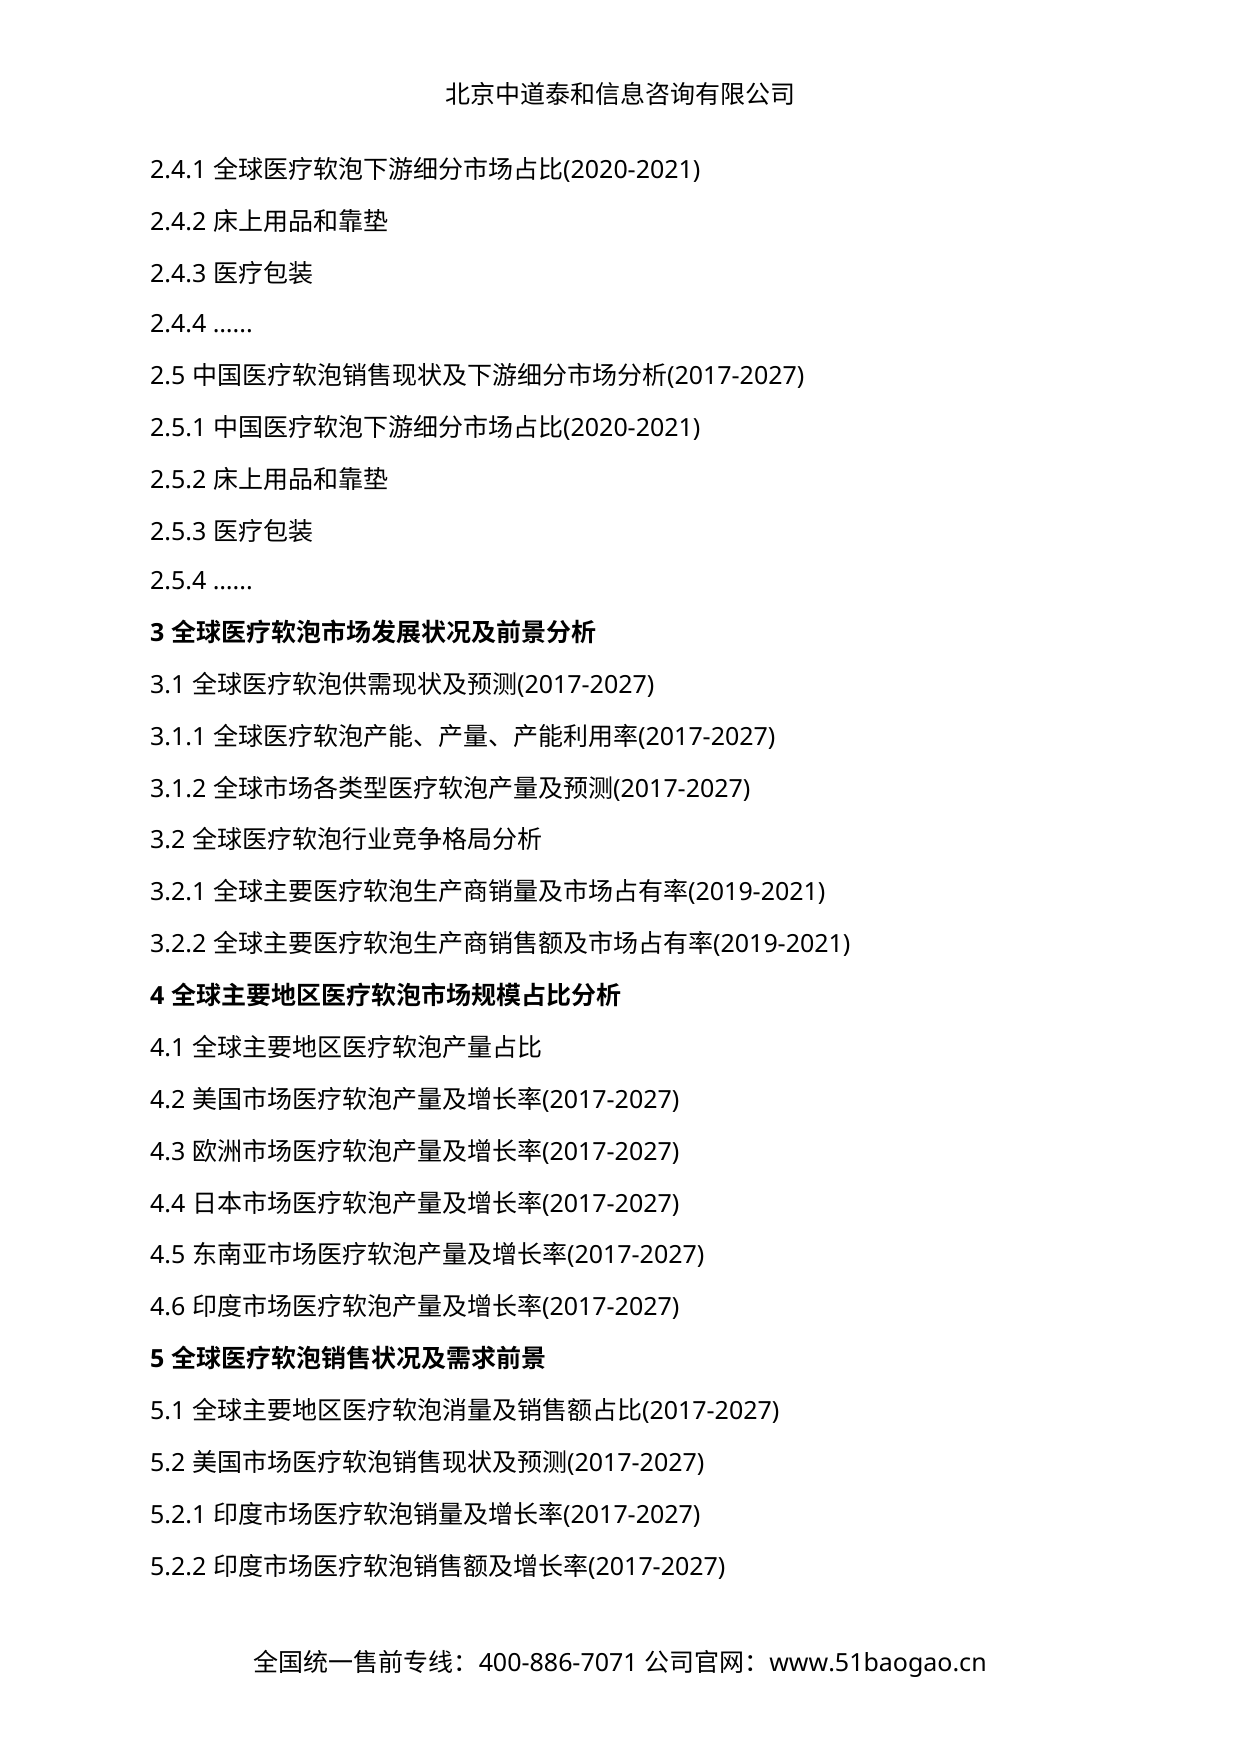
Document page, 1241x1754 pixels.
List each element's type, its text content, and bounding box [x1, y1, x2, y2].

text 4.5 东南亚市场医疗软泡产量及增长率(2017-2027) [150, 1235, 1090, 1271]
text 5.1 全球主要地区医疗软泡消量及销售额占比(2017-2027) [150, 1391, 1090, 1427]
text 4.2 美国市场医疗软泡产量及增长率(2017-2027) [150, 1079, 1090, 1116]
text 2.4.2 床上用品和靠垫 [150, 202, 1090, 238]
text 2.5 中国医疗软泡销售现状及下游细分市场分析(2017-2027) [150, 355, 1090, 392]
text 3.1.1 全球医疗软泡产能、产量、产能利用率(2017-2027) [150, 716, 1090, 752]
text 4.3 欧洲市场医疗软泡产量及增长率(2017-2027) [150, 1131, 1090, 1167]
text 3.2.2 全球主要医疗软泡生产商销售额及市场占有率(2019-2021) [150, 924, 1090, 960]
text 3 全球医疗软泡市场发展状况及前景分析 [150, 612, 1090, 649]
text 3.1.2 全球市场各类型医疗软泡产量及预测(2017-2027) [150, 768, 1090, 804]
text 5 全球医疗软泡销售状况及需求前景 [150, 1339, 1090, 1375]
text 4.1 全球主要地区医疗软泡产量占比 [150, 1027, 1090, 1064]
text 2.5.2 床上用品和靠垫 [150, 459, 1090, 495]
text 4 全球主要地区医疗软泡市场规模占比分析 [150, 976, 1090, 1012]
text 4.6 印度市场医疗软泡产量及增长率(2017-2027) [150, 1287, 1090, 1323]
text 5.2 美国市场医疗软泡销售现状及预测(2017-2027) [150, 1442, 1090, 1479]
text 4.4 日本市场医疗软泡产量及增长率(2017-2027) [150, 1183, 1090, 1219]
text 2.4.3 医疗包装 [150, 254, 1090, 290]
text 2.4.4 …... [150, 306, 1090, 340]
text 2.4.1 全球医疗软泡下游细分市场占比(2020-2021) [150, 150, 1090, 186]
text 3.1 全球医疗软泡供需现状及预测(2017-2027) [150, 664, 1090, 701]
text 2.5.4 …... [150, 563, 1090, 597]
text 3.2 全球医疗软泡行业竞争格局分析 [150, 820, 1090, 856]
text 3.2.1 全球主要医疗软泡生产商销量及市场占有率(2019-2021) [150, 872, 1090, 908]
text 2.5.1 中国医疗软泡下游细分市场占比(2020-2021) [150, 407, 1090, 443]
text 2.5.3 医疗包装 [150, 511, 1090, 547]
text 5.2.1 印度市场医疗软泡销量及增长率(2017-2027) [150, 1494, 1090, 1531]
text 5.2.2 印度市场医疗软泡销售额及增长率(2017-2027) [150, 1546, 1090, 1582]
